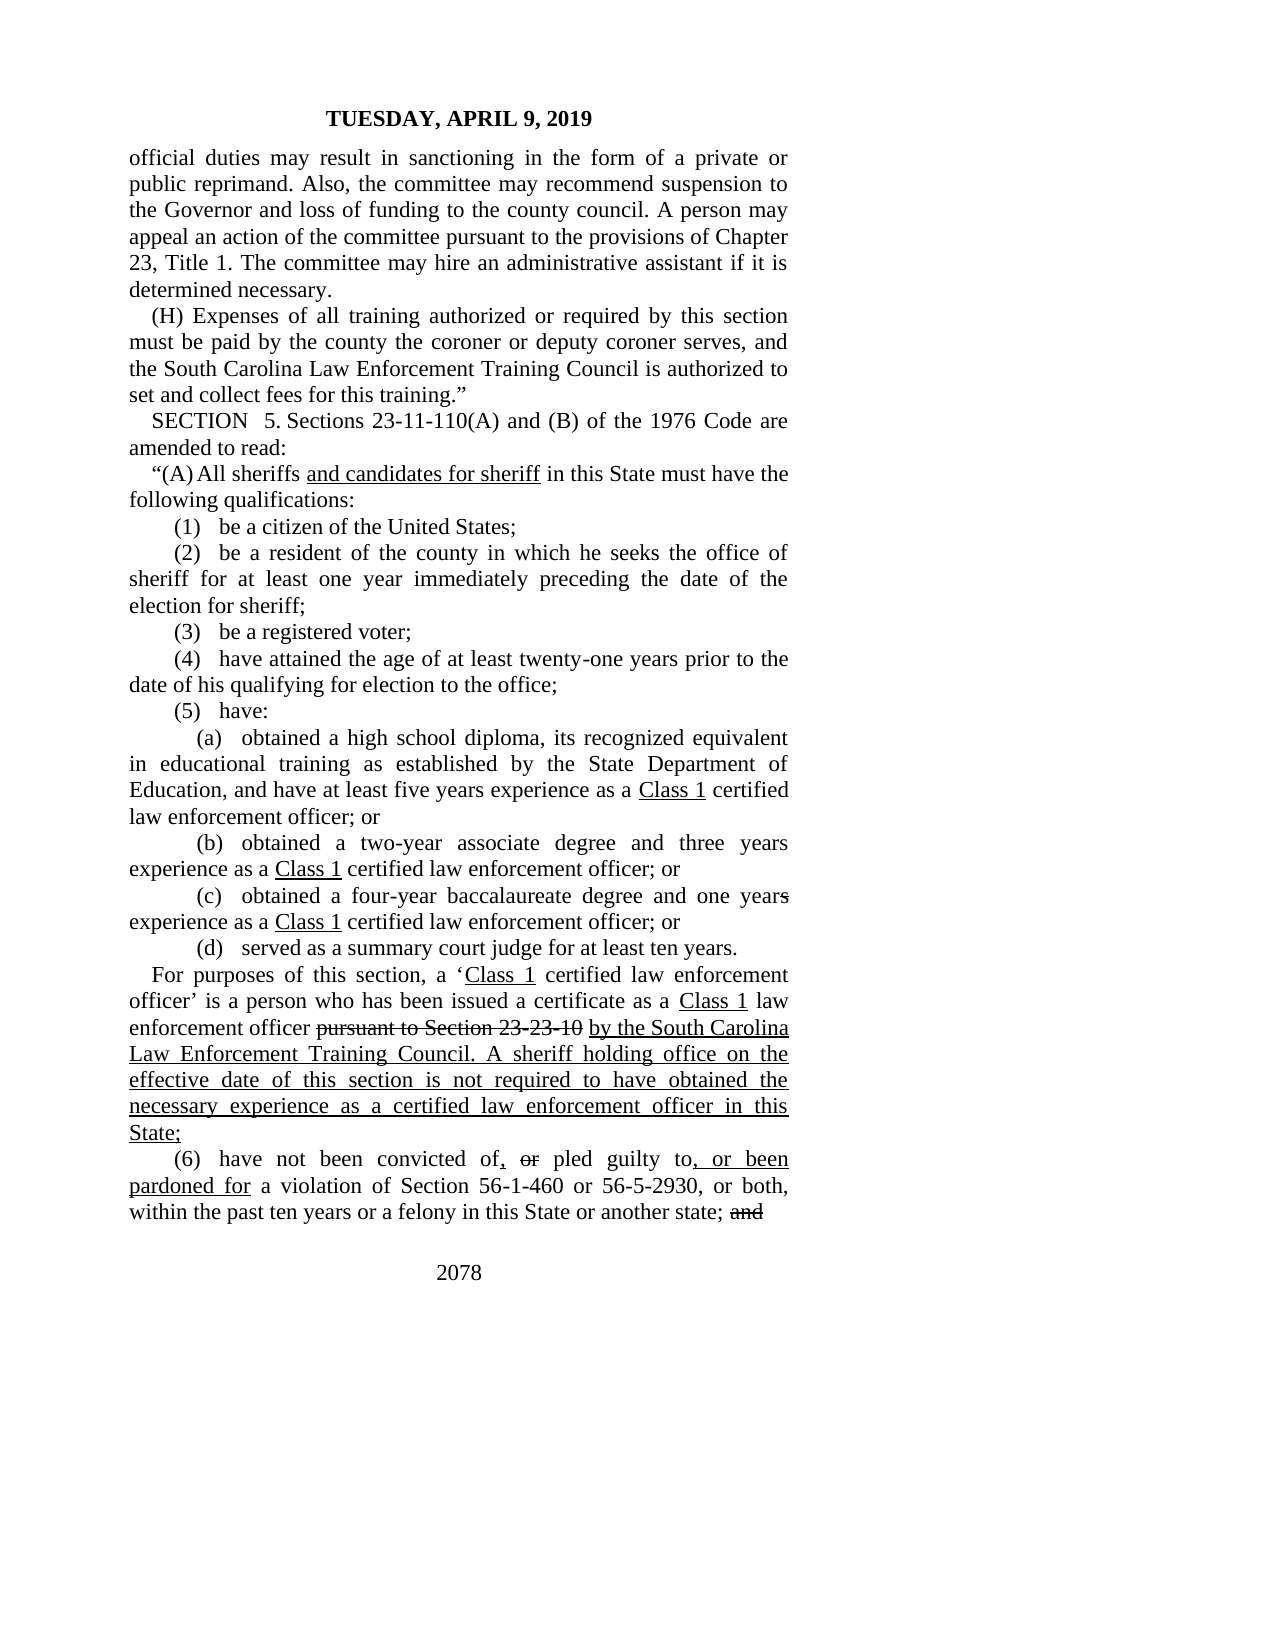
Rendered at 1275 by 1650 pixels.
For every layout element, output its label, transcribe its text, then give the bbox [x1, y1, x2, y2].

text “(A) All sheriffs and candidates for sheriff in this State must have the following qualifications: [129, 460, 789, 513]
text (b) obtained a two-year associate degree and three years experience as a Class 1 certified law enforcement officer; or [129, 829, 789, 882]
text (d) served as a summary court judge for at least ten years. [129, 934, 789, 961]
text (6) have not been convicted of, or pled guilty to, or been pardoned for a violation of Section 56-1-460 or 56-5-2930, or both, within the past ten years or a felony in this State or another state; and [129, 1145, 789, 1224]
text SECTION 5. Sections 23-11-110(A) and (B) of the 1976 Code are amended to read: [129, 407, 789, 460]
text (4) have attained the age of at least twenty-one years prior to the date of his qualifying for election to the office; [129, 644, 789, 697]
text (a) obtained a high school diploma, its recognized equivalent in educational training as established by the State Department of Education, and have at least five years experience as a Class 1 certified law enforcement officer; or [129, 724, 789, 829]
text (3) be a registered voter; [129, 618, 789, 644]
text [129, 144, 789, 302]
text (1) be a citizen of the United States; [129, 513, 789, 539]
text For purposes of this section, a ‘Class 1 certified law enforcement officer’ is a person who has been issued a certificate as a Class 1 law enforcement officer pursuant to Section 23-23-10 by the South Carolina Law Enforcement Training Council. A sheriff holding office on the effective date of this section is not required to have obtained the necessary experience as a certified law enforcement officer in this State; [129, 961, 789, 1063]
text (2) be a resident of the county in which he seeks the office of sheriff for at least one year immediately preceding the date of the election for sheriff; [129, 539, 789, 618]
text (c) obtained a four-year baccalaureate degree and one years experience as a Class 1 certified law enforcement officer; or [129, 882, 789, 934]
text (5) have: [129, 697, 789, 724]
text (H) Expenses of all training authorized or required by this section must be paid by the county the coroner or deputy coroner serves, and the South Carolina Law Enforcement Training Council is authorized to set and collect fees for this training.” [129, 302, 789, 407]
